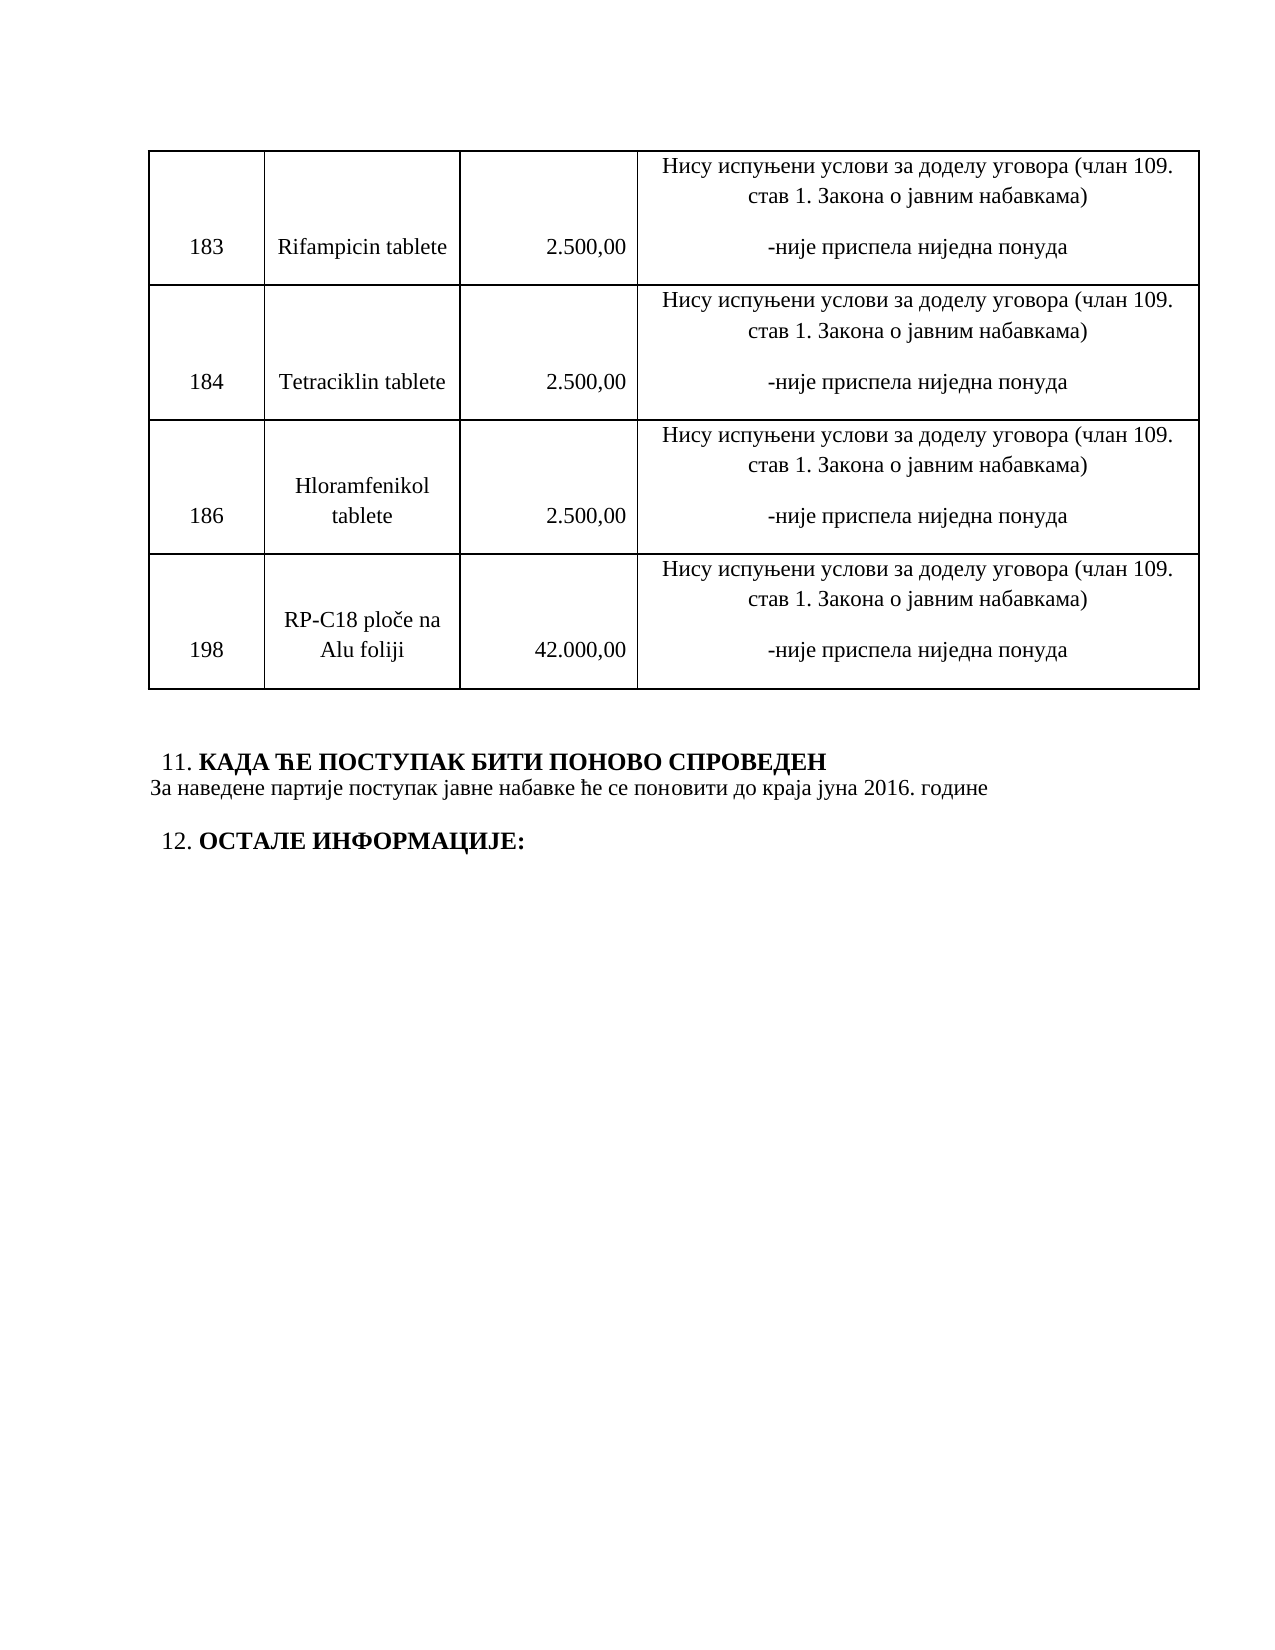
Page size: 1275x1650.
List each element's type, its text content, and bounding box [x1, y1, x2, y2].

table_cell Нису испуњени услови за доделу уговора (члан 109. став 1. Закона о јавним набавкама) -није приспела ниједна понуда [638, 421, 1198, 553]
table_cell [638, 152, 1198, 284]
table_cell 186 [150, 421, 264, 553]
table_cell RP-C18 ploče na Alu foliji [265, 555, 459, 687]
table_cell 2.500,00 [461, 286, 637, 419]
table_cell 184 [150, 286, 264, 419]
table_cell 42.000,00 [461, 555, 637, 687]
table_cell Tetraciklin tablete [265, 286, 459, 419]
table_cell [638, 286, 1198, 419]
text 12. ОСТАЛЕ ИНФОРМАЦИЈЕ: [161, 826, 1125, 855]
table_cell Hloramfenikol tablete [265, 421, 459, 553]
table_cell 198 [150, 555, 264, 687]
text За наведене партије поступак јавне набавке ће се поновити до краја јуна 2016. године [150, 776, 1125, 801]
table_cell 2.500,00 [461, 421, 637, 553]
table_cell Нису испуњени услови за доделу уговора (члан 109. став 1. Закона о јавним набавкама) -није приспела ниједна понуда [638, 555, 1198, 687]
table_cell Rifampicin tablete [265, 152, 459, 284]
table_cell 183 [150, 152, 264, 284]
text 11. КАДА ЋЕ ПОСТУПАК БИТИ ПОНОВО СПРОВЕДЕН [161, 747, 1125, 776]
table_cell 2.500,00 [461, 152, 637, 284]
